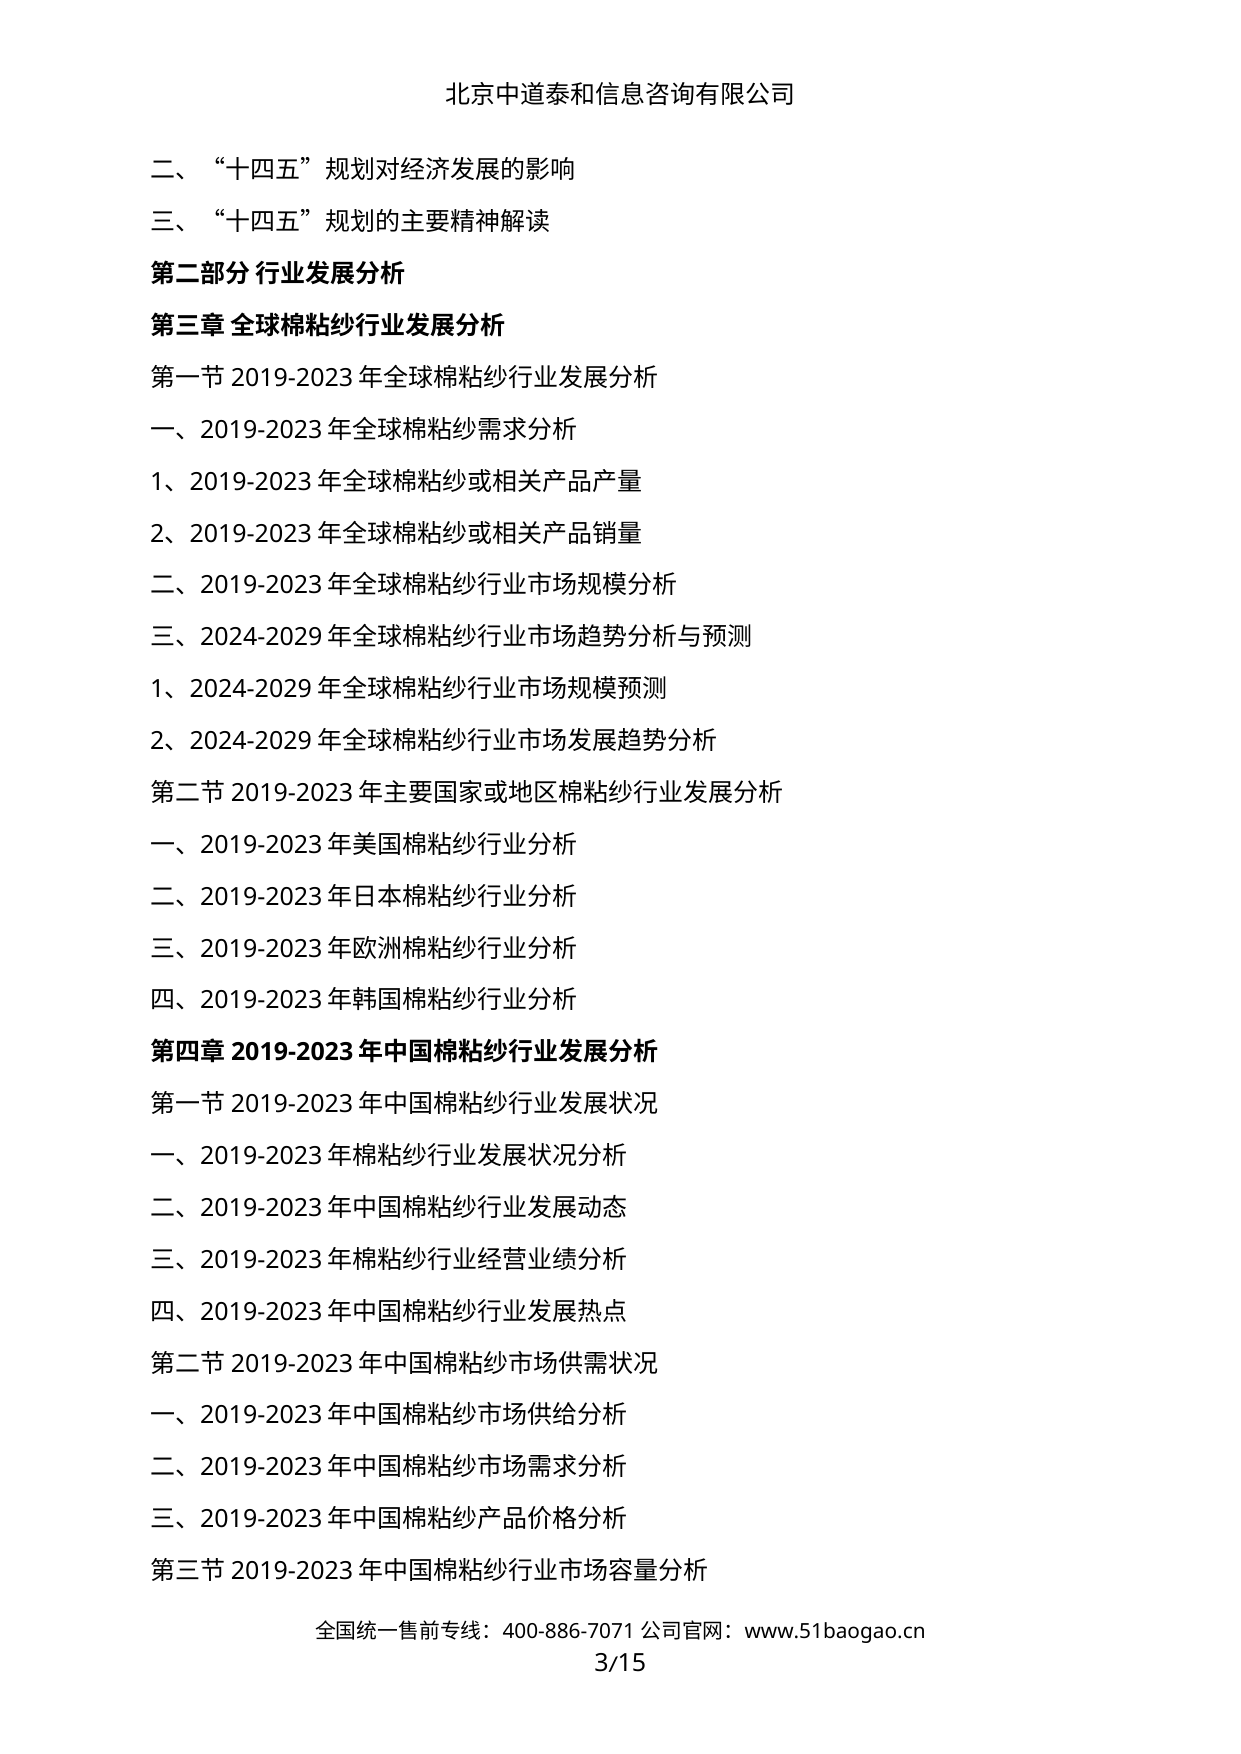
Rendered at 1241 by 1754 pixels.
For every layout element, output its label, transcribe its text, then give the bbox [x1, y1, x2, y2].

text 1、2019-2023年全球棉粘纱或相关产品产量 [150, 461, 1090, 497]
text 第二节 2019-2023年主要国家或地区棉粘纱行业发展分析 [150, 772, 1090, 809]
text 四、2019-2023年韩国棉粘纱行业分析 [150, 980, 1090, 1016]
text 二、2019-2023年中国棉粘纱市场需求分析 [150, 1447, 1090, 1483]
text 1、2024-2029年全球棉粘纱行业市场规模预测 [150, 669, 1090, 705]
text 一、2019-2023年中国棉粘纱市场供给分析 [150, 1395, 1090, 1431]
text 三、“十四五”规划的主要精神解读 [150, 202, 1090, 238]
text 第三章 全球棉粘纱行业发展分析 [150, 306, 1090, 342]
text 一、2019-2023年美国棉粘纱行业分析 [150, 824, 1090, 861]
text 一、2019-2023年全球棉粘纱需求分析 [150, 409, 1090, 446]
text 第一节 2019-2023年中国棉粘纱行业发展状况 [150, 1084, 1090, 1120]
text 第一节 2019-2023年全球棉粘纱行业发展分析 [150, 357, 1090, 394]
text 一、2019-2023年棉粘纱行业发展状况分析 [150, 1136, 1090, 1172]
text 第二节 2019-2023年中国棉粘纱市场供需状况 [150, 1343, 1090, 1379]
text 二、2019-2023年日本棉粘纱行业分析 [150, 876, 1090, 912]
text 二、“十四五”规划对经济发展的影响 [150, 150, 1090, 186]
text 三、2019-2023年欧洲棉粘纱行业分析 [150, 928, 1090, 964]
text 2、2019-2023年全球棉粘纱或相关产品销量 [150, 513, 1090, 549]
text 二、2019-2023年全球棉粘纱行业市场规模分析 [150, 565, 1090, 601]
text 三、2019-2023年中国棉粘纱产品价格分析 [150, 1499, 1090, 1535]
text 三、2019-2023年棉粘纱行业经营业绩分析 [150, 1239, 1090, 1276]
text 二、2019-2023年中国棉粘纱行业发展动态 [150, 1187, 1090, 1224]
text 2、2024-2029年全球棉粘纱行业市场发展趋势分析 [150, 721, 1090, 757]
text 四、2019-2023年中国棉粘纱行业发展热点 [150, 1291, 1090, 1327]
text 第四章 2019-2023年中国棉粘纱行业发展分析 [150, 1032, 1090, 1068]
text 第三节 2019-2023年中国棉粘纱行业市场容量分析 [150, 1551, 1090, 1587]
text 三、2024-2029年全球棉粘纱行业市场趋势分析与预测 [150, 617, 1090, 653]
text 第二部分 行业发展分析 [150, 254, 1090, 290]
